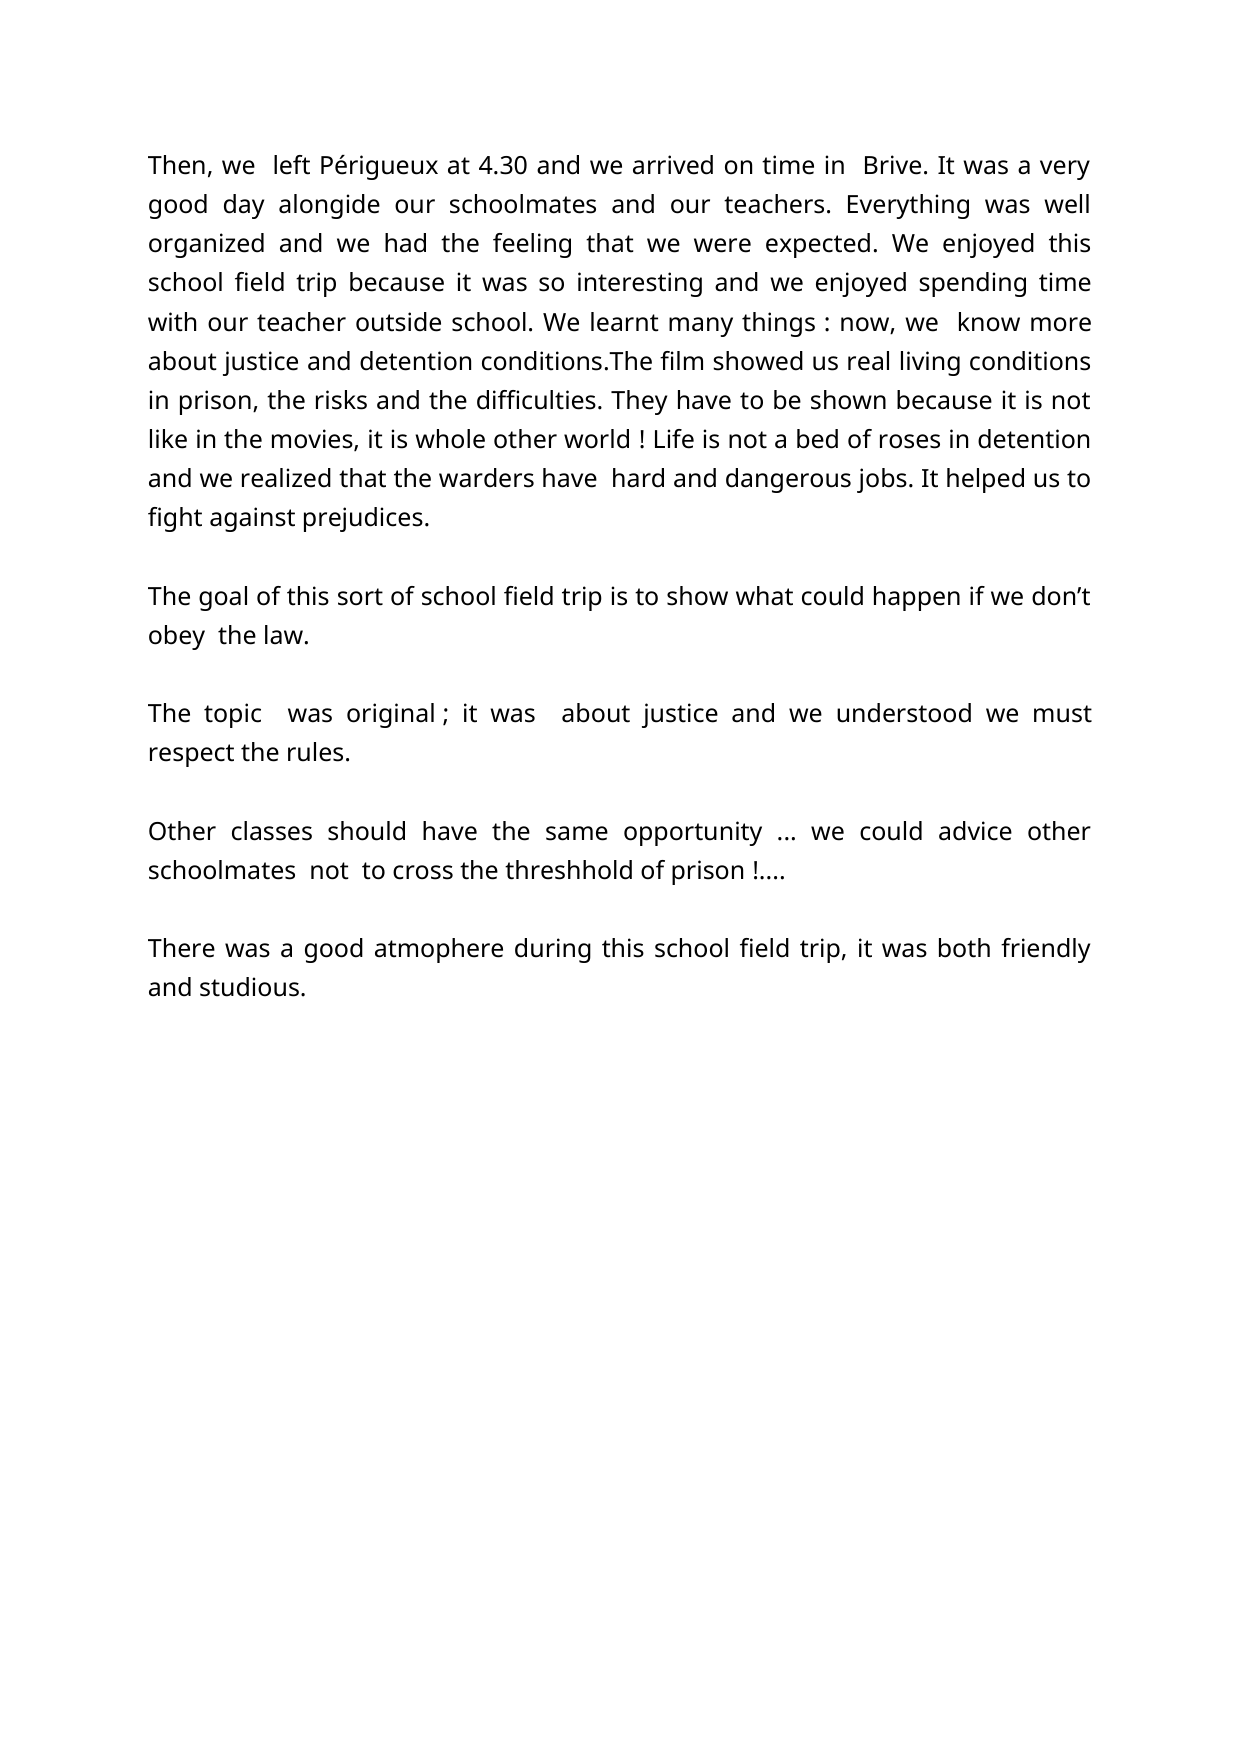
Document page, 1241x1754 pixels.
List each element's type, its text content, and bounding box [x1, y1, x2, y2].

text The topic was original ; it was about justice and we understood we must respect the rules. [148, 696, 1093, 769]
text There was a good atmophere during this school field trip, it was both friendly and studious. [148, 931, 1093, 1004]
text Then, we left Périgueux at 4.30 and we arrived on time in Brive. It was a very good day alongide our schoolmates and our teachers. Everything was well organized and we had the feeling that we were expected. We enjoyed this school field trip because it was so interesting and we enjoyed spending time with our teacher outside school. We learnt many things : now, we know more about justice and detention conditions.The film showed us real living conditions in prison, the risks and the difficulties. They have to be shown because it is not like in the movies, it is whole other world ! Life is not a bed of roses in detention and we realized that the warders have hard and dangerous jobs. It helped us to fight against prejudices. [148, 148, 1093, 534]
text Other classes should have the same opportunity ... we could advice other schoolmates not to cross the threshhold of prison !.... [148, 813, 1093, 887]
text The goal of this sort of school field trip is to show what could happen if we don’t obey the law. [148, 578, 1093, 652]
